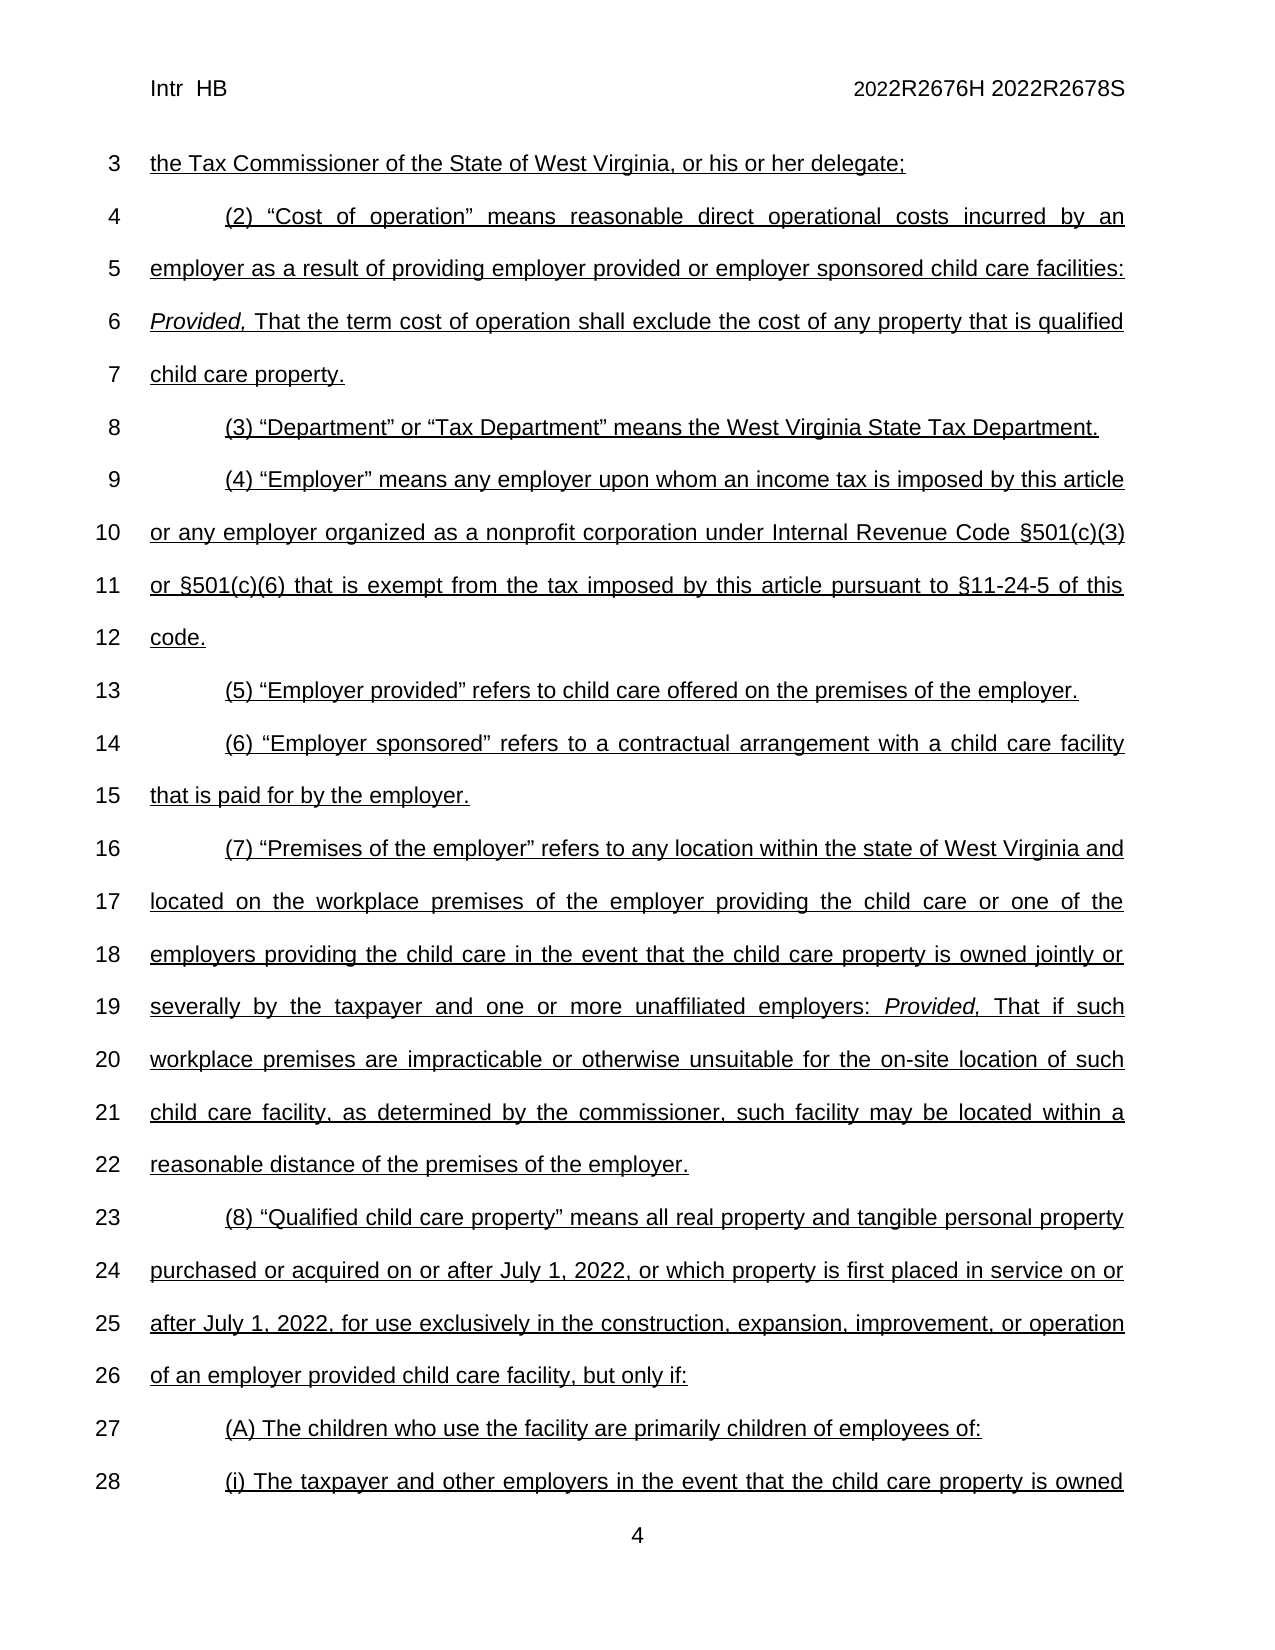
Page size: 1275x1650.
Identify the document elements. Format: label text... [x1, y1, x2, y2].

text (6) “Employer sponsored” refers to a contractual arrangement with a child care facility that is paid for by the employer. [150, 730, 1125, 809]
text (7) “Premises of the employer” refers to any location within the state of West Virginia and located on the workplace premises of the employer providing the child care or one of the employers providing the child care in the event that the child care property is owned jointly or severally by the taxpayer and one or more unaffiliated employers: Provided, That if such workplace premises are impracticable or otherwise unsuitable for the on-site location of such child care facility, as determined by the commissioner, such facility may be located within a reasonable distance of the premises of the employer. [150, 835, 1125, 1016]
text (8) “Qualified child care property” means all real property and tangible personal property purchased or acquired on or after July 1, 2022, or which property is first placed in service on or after July 1, 2022, for use exclusively in the construction, expansion, improvement, or operation of an employer provided child care facility, but only if: [150, 1204, 1125, 1332]
text (7) “Premises of the employer” refers to any location within the state of West Virginia and located on the workplace premises of the employer providing the child care or one of the employers providing the child care in the event that the child care property is owned jointly or severally by the taxpayer and one or more unaffiliated employers: Provided, That if such workplace premises are impracticable or otherwise unsuitable for the on-site location of such child care facility, as determined by the commissioner, such facility may be located within a reasonable distance of the premises of the employer. [150, 1070, 1125, 1121]
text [150, 1468, 1125, 1494]
text (5) “Employer provided” refers to child care offered on the premises of the employer. [150, 677, 1125, 703]
text (7) “Premises of the employer” refers to any location within the state of West Virginia and located on the workplace premises of the employer providing the child care or one of the employers providing the child care in the event that the child care property is owned jointly or severally by the taxpayer and one or more unaffiliated employers: Provided, That if such workplace premises are impracticable or otherwise unsuitable for the on-site location of such child care facility, as determined by the commissioner, such facility may be located within a reasonable distance of the premises of the employer. [150, 1123, 1125, 1178]
text (4) “Employer” means any employer upon whom an income tax is imposed by this article or any employer organized as a nonprofit corporation under Internal Revenue Code §501(c)(3) or §501(c)(6) that is exempt from the tax imposed by this article pursuant to §11-24-5 of this code. [150, 466, 1125, 542]
text (7) “Premises of the employer” refers to any location within the state of West Virginia and located on the workplace premises of the employer providing the child care or one of the employers providing the child care in the event that the child care property is owned jointly or severally by the taxpayer and one or more unaffiliated employers: Provided, That if such workplace premises are impracticable or otherwise unsuitable for the on-site location of such child care facility, as determined by the commissioner, such facility may be located within a reasonable distance of the premises of the employer. [150, 1017, 1125, 1069]
text (A) The children who use the facility are primarily children of employees of: [150, 1415, 1125, 1441]
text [150, 150, 1125, 176]
text (3) “Department” or “Tax Department” means the West Virginia State Tax Department. [150, 413, 1125, 440]
text (4) “Employer” means any employer upon whom an income tax is imposed by this article or any employer organized as a nonprofit corporation under Internal Revenue Code §501(c)(3) or §501(c)(6) that is exempt from the tax imposed by this article pursuant to §11-24-5 of this code. [150, 543, 1125, 651]
text (2) “Cost of operation” means reasonable direct operational costs incurred by an employer as a result of providing employer provided or employer sponsored child care facilities: Provided, That the term cost of operation shall exclude the cost of any property that is qualified child care property. [150, 203, 1125, 278]
text (8) “Qualified child care property” means all real property and tangible personal property purchased or acquired on or after July 1, 2022, or which property is first placed in service on or after July 1, 2022, for use exclusively in the construction, expansion, improvement, or operation of an employer provided child care facility, but only if: [150, 1334, 1125, 1389]
text (2) “Cost of operation” means reasonable direct operational costs incurred by an employer as a result of providing employer provided or employer sponsored child care facilities: Provided, That the term cost of operation shall exclude the cost of any property that is qualified child care property. [150, 279, 1125, 387]
